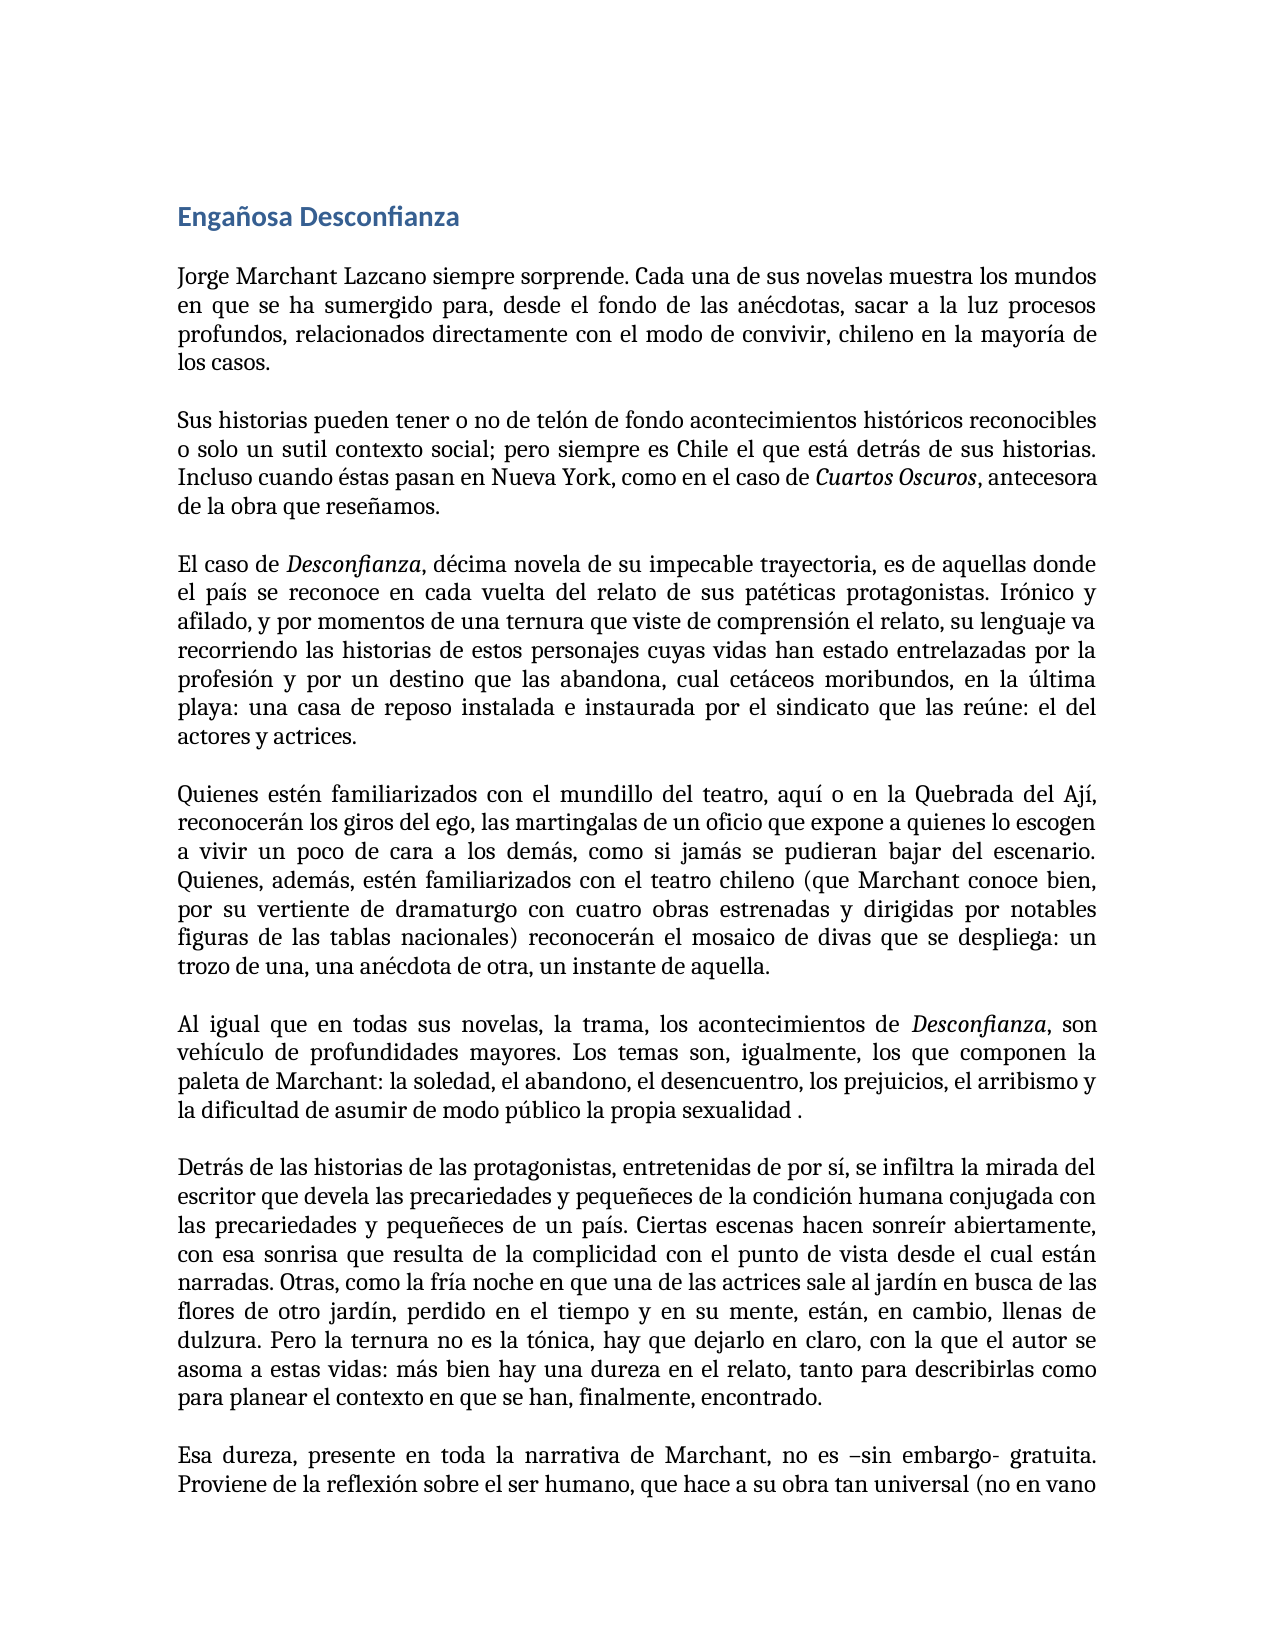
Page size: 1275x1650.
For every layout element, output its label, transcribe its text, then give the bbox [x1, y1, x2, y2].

subtitle Engañosa Desconfianza [177, 198, 1098, 233]
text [177, 1412, 1098, 1498]
text Quienes estén familiarizados con el mundillo del teatro, aquí o en la Quebrada del Ají, reconocerán los giros del ego, las martingalas de un oficio que expone a quienes lo escogen a vivir un poco de cara a los demás, como si jamás se pudieran bajar del escenario. Quienes, además, estén familiarizados con el teatro chileno (que Marchant conoce bien, por su vertiente de dramaturgo con cuatro obras estrenadas y dirigidas por notables figuras de las tablas nacionales) reconocerán el mosaico de divas que se despliega: un trozo de una, una anécdota de otra, un instante de aquella. [177, 779, 1098, 981]
text El caso de Desconfianza, décima novela de su impecable trayectoria, es de aquellas donde el país se reconoce en cada vuelta del relato de sus patéticas protagonistas. Irónico y afilado, y por momentos de una ternura que viste de comprensión el relato, su lenguaje va recorriendo las historias de estos personajes cuyas vidas han estado entrelazadas por la profesión y por un destino que las abandona, cual cetáceos moribundos, en la última playa: una casa de reposo instalada e instaurada por el sindicato que las reúne: el del actores y actrices. [177, 549, 1098, 751]
text Sus historias pueden tener o no de telón de fondo acontecimientos históricos reconocibles o solo un sutil contexto social; pero siempre es Chile el que está detrás de sus historias. Incluso cuando éstas pasan en Nueva York, como en el caso de Cuartos Oscuros, antecesora de la obra que reseñamos. [177, 406, 1098, 521]
text Detrás de las historias de las protagonistas, entretenidas de por sí, se infiltra la mirada del escritor que devela las precariedades y pequeñeces de la condición humana conjugada con las precariedades y pequeñeces de un país. Ciertas escenas hacen sonreír abiertamente, con esa sonrisa que resulta de la complicidad con el punto de vista desde el cual están narradas. Otras, como la fría noche en que una de las actrices sale al jardín en busca de las flores de otro jardín, perdido en el tiempo y en su mente, están, en cambio, llenas de dulzura. Pero la ternura no es la tónica, hay que dejarlo en claro, con la que el autor se asoma a estas vidas: más bien hay una dureza en el relato, tanto para describirlas como para planear el contexto en que se han, finalmente, encontrado. [177, 1153, 1098, 1412]
text Jorge Marchant Lazcano siempre sorprende. Cada una de sus novelas muestra los mundos en que se ha sumergido para, desde el fondo de las anécdotas, sacar a la luz procesos profundos, relacionados directamente con el modo de convivir, chileno en la mayoría de los casos. [177, 262, 1098, 377]
text Al igual que en todas sus novelas, la trama, los acontecimientos de Desconfianza, son vehículo de profundidades mayores. Los temas son, igualmente, los que componen la paleta de Marchant: la soledad, el abandono, el desencuentro, los prejuicios, el arribismo y la dificultad de asumir de modo público la propia sexualidad . [177, 1009, 1098, 1124]
